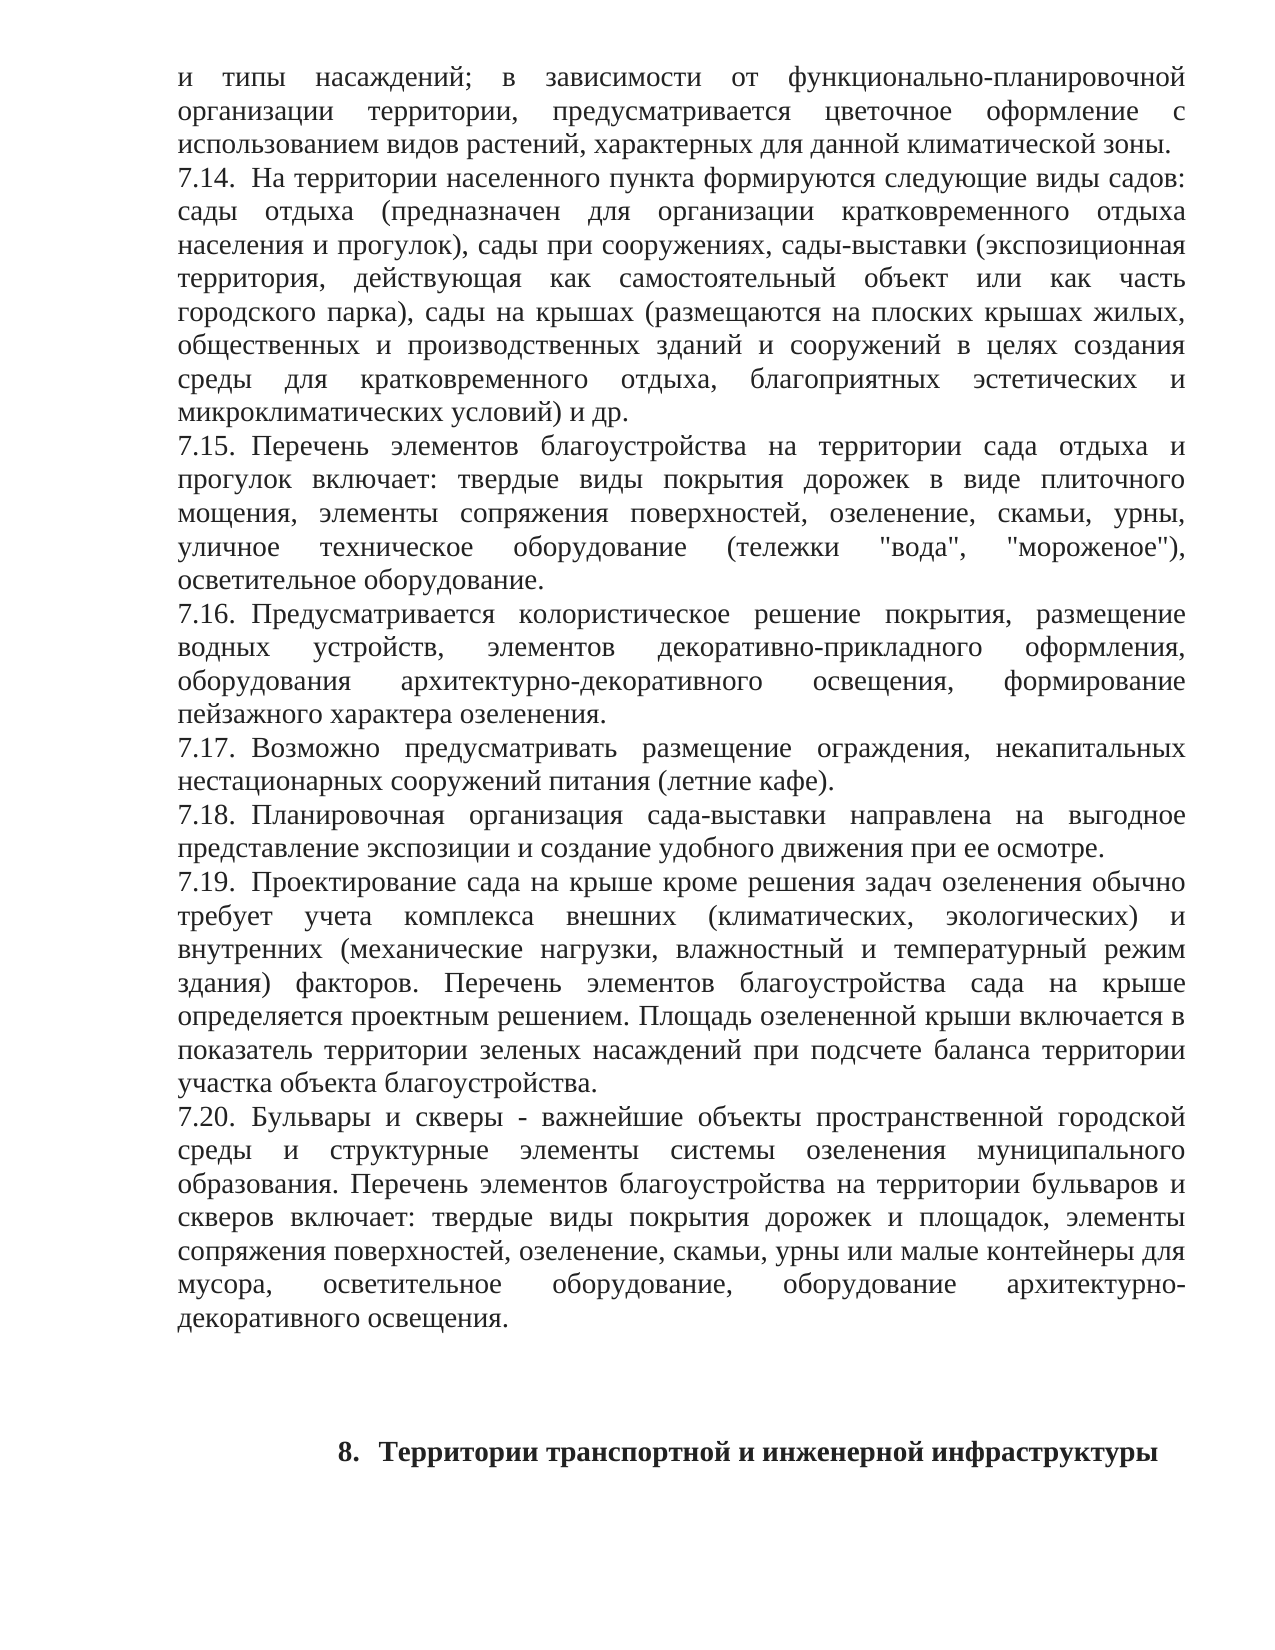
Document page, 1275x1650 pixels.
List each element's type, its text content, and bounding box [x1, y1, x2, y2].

list На территории населенного пункта формируются следующие виды садов: сады отдыха (предназначен для организации кратковременного отдыха населения и прогулок), сады при сооружениях, сады-выставки (экспозиционная территория, действующая как самостоятельный объект или как часть городского парка), сады на крышах (размещаются на плоских крышах жилых, общественных и производственных зданий и сооружений в целях создания среды для кратковременного отдыха, благоприятных эстетических и микроклиматических условий) и др. [177, 160, 1186, 428]
list Территории транспортной и инженерной инфраструктуры [310, 1434, 1186, 1468]
list Возможно предусматривать размещение ограждения, некапитальных нестационарных сооружений питания (летние кафе). [177, 730, 1186, 797]
list Предусматривается колористическое решение покрытия, размещение водных устройств, элементов декоративно-прикладного оформления, оборудования архитектурно-декоративного освещения, формирование пейзажного характера озеленения. [177, 596, 1186, 730]
list Перечень элементов благоустройства на территории сада отдыха и прогулок включает: твердые виды покрытия дорожек в виде плиточного мощения, элементы сопряжения поверхностей, озеленение, скамьи, урны, уличное техническое оборудование (тележки "вода", "мороженое"), осветительное оборудование. [177, 428, 1186, 596]
list Бульвары и скверы - важнейшие объекты пространственной городской среды и структурные элементы системы озеленения муниципального образования. Перечень элементов благоустройства на территории бульваров и скверов включает: твердые виды покрытия дорожек и площадок, элементы сопряжения поверхностей, озеленение, скамьи, урны или малые контейнеры для мусора, осветительное оборудование, оборудование архитектурно-декоративного освещения. [177, 1099, 1186, 1334]
list Проектирование сада на крыше кроме решения задач озеленения обычно требует учета комплекса внешних (климатических, экологических) и внутренних (механические нагрузки, влажностный и температурный режим здания) факторов. Перечень элементов благоустройства сада на крыше определяется проектным решением. Площадь озелененной крыши включается в показатель территории зеленых насаждений при подсчете баланса территории участка объекта благоустройства. [177, 864, 1186, 1099]
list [177, 59, 1186, 160]
list Планировочная организация сада-выставки направлена на выгодное представление экспозиции и создание удобного движения при ее осмотре. [177, 797, 1186, 864]
